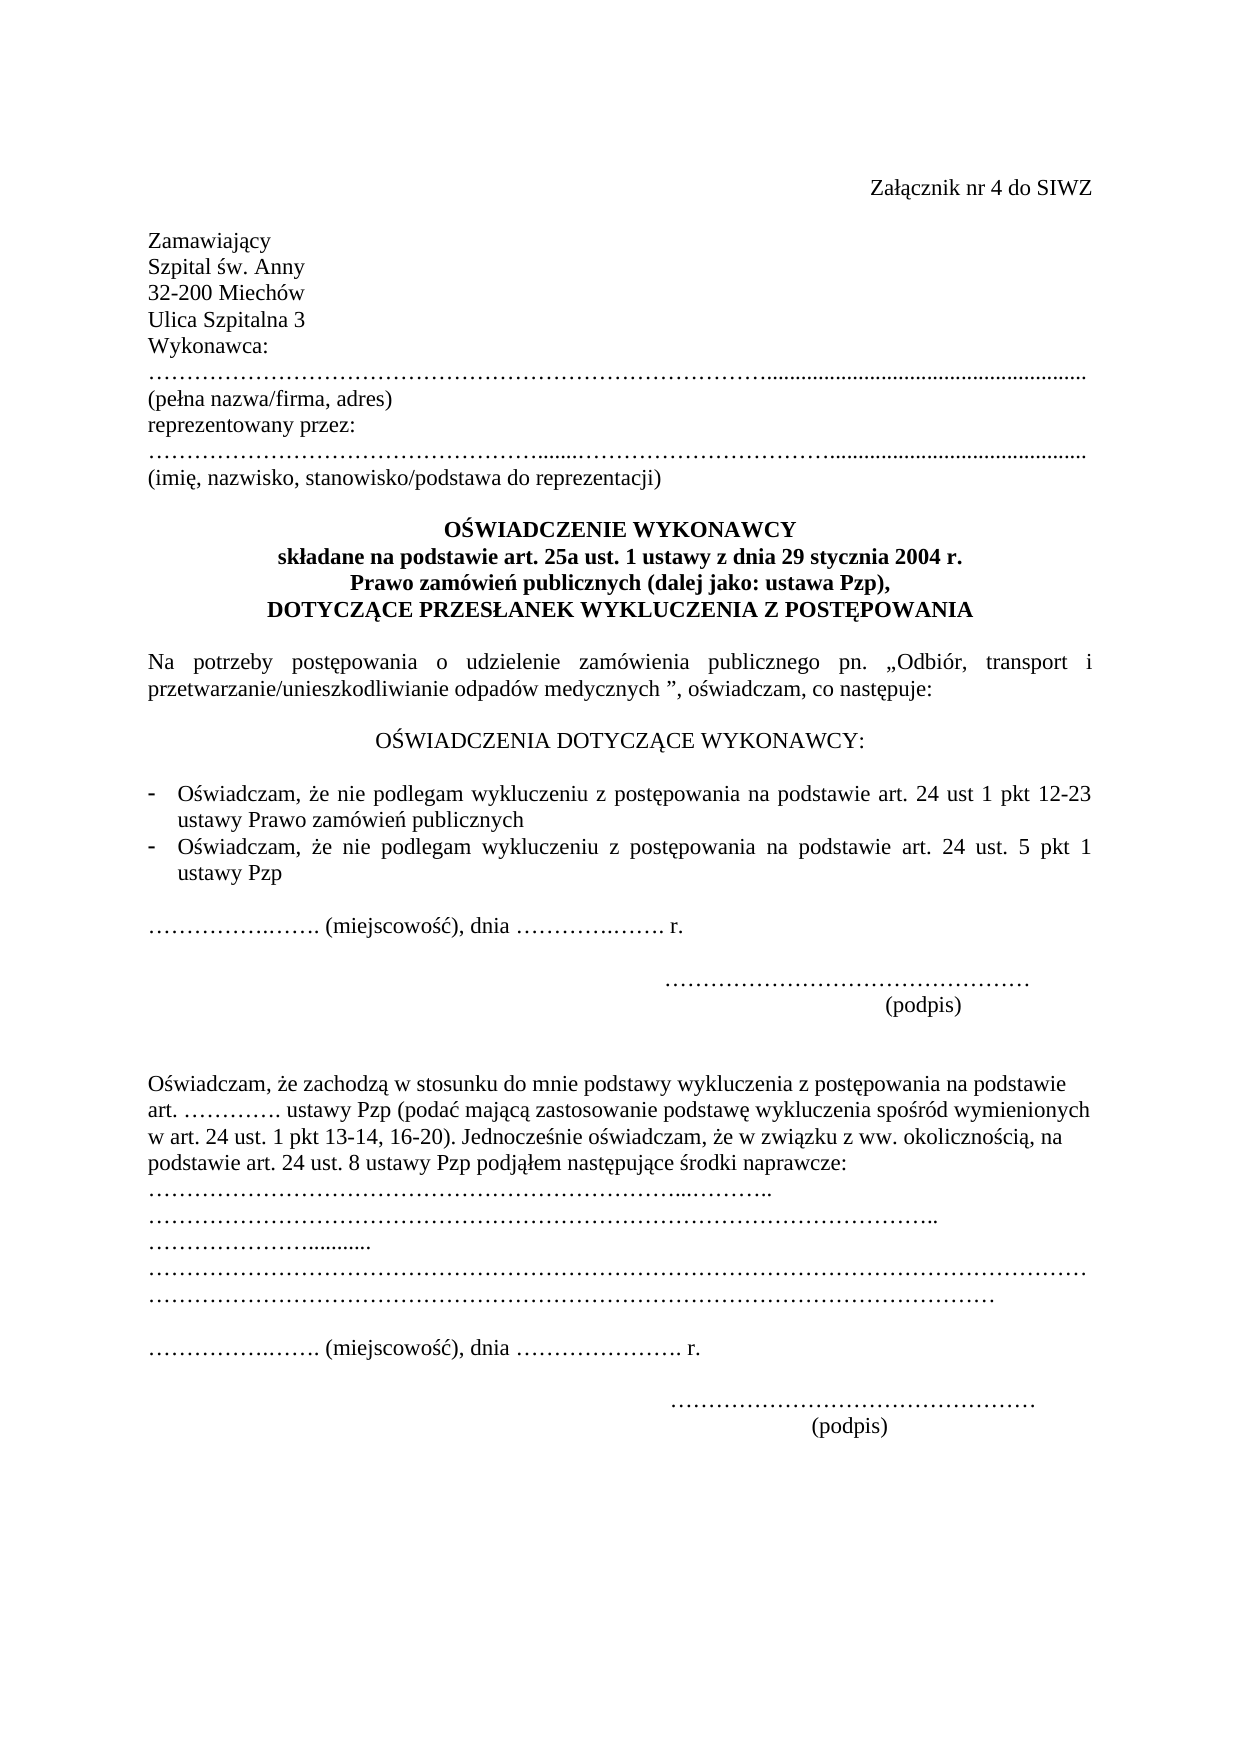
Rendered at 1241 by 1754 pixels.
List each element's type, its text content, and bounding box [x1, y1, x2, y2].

text Zamawiający [148, 227, 1093, 253]
text …………………………………………………………………………………………..…………………...........……………………………………………………………………………………………………………………………………………………………………………………………………………… [148, 1202, 1093, 1307]
text (podpis) [148, 991, 1093, 1017]
text 32-200 Miechów [148, 279, 1093, 306]
text OŚWIADCZENIE WYKONAWCY [148, 517, 1093, 543]
text Ulica Szpitalna 3 [148, 306, 1093, 332]
text reprezentowany przez: [148, 411, 1093, 437]
text OŚWIADCZENIA DOTYCZĄCE WYKONAWCY: [148, 727, 1093, 754]
text …………….……. (miejscowość), dnia …………………. r. [148, 1333, 1093, 1360]
text DOTYCZĄCE PRZESŁANEK WYKLUCZENIA Z POSTĘPOWANIA [148, 596, 1093, 622]
text Załącznik nr 4 do SIWZ [811, 174, 1093, 200]
text …………………………………………….......……………………………............................................. [148, 437, 1093, 464]
text (imię, nazwisko, stanowisko/podstawa do reprezentacji) [148, 464, 1093, 490]
list Oświadczam, że nie podlegam wykluczeniu z postępowania na podstawie art. 24 ust 1 pkt 12-23 ustawy Prawo zamówień publicznych [148, 780, 1093, 833]
text …………….……. (miejscowość), dnia ………….……. r. [148, 912, 1093, 938]
text Wykonawca: [148, 332, 1093, 358]
list Oświadczam, że nie podlegam wykluczeniu z postępowania na podstawie art. 24 ust. 5 pkt 1 ustawy Pzp [148, 833, 1093, 886]
text Prawo zamówień publicznych (dalej jako: ustawa Pzp), [148, 569, 1093, 596]
text Na potrzeby postępowania o udzielenie zamówienia publicznego pn. „Odbiór, transport i przetwarzanie/unieszkodliwianie odpadów medycznych ”, oświadczam, co następuje: [148, 648, 1093, 701]
text ………………………………………………………………………........................................................ [148, 358, 1093, 385]
text (podpis) [148, 1413, 1093, 1439]
text ………………………………………… [148, 964, 1093, 991]
text (pełna nazwa/firma, adres) [148, 385, 1093, 411]
text składane na podstawie art. 25a ust. 1 ustawy z dnia 29 stycznia 2004 r. [148, 543, 1093, 569]
text Szpital św. Anny [148, 253, 1093, 279]
text ………………………………………… [148, 1386, 1093, 1413]
text Oświadczam, że zachodzą w stosunku do mnie podstawy wykluczenia z postępowania na podstawie art. …………. ustawy Pzp (podać mającą zastosowanie podstawę wykluczenia spośród wymienionych w art. 24 ust. 1 pkt 13-14, 16-20). Jednocześnie oświadczam, że w związku z ww. okolicznością, na podstawie art. 24 ust. 8 ustawy Pzp podjąłem następujące środki naprawcze: ……………………………………………………………...……….. [148, 1070, 1093, 1202]
